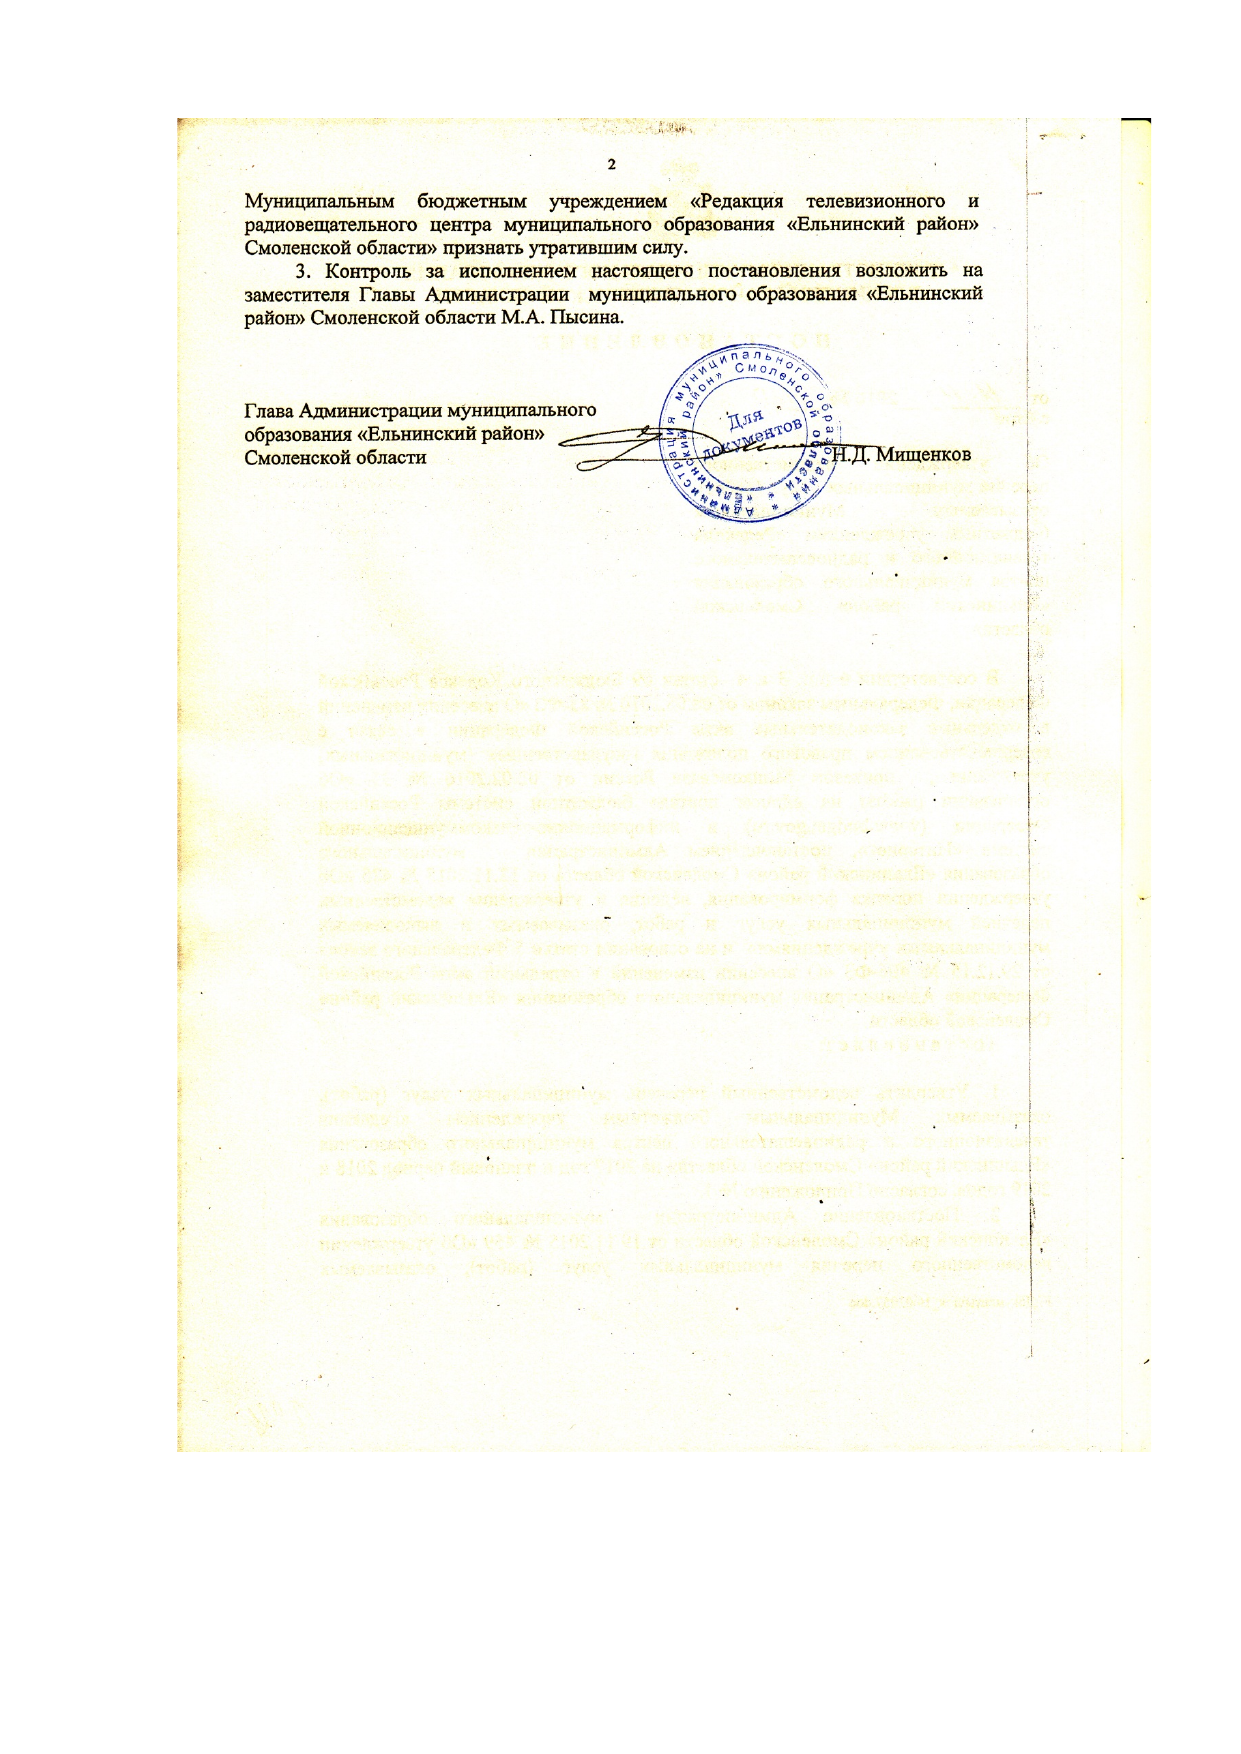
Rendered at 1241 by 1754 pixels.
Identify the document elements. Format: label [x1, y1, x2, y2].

picture [177, 118, 1152, 1452]
